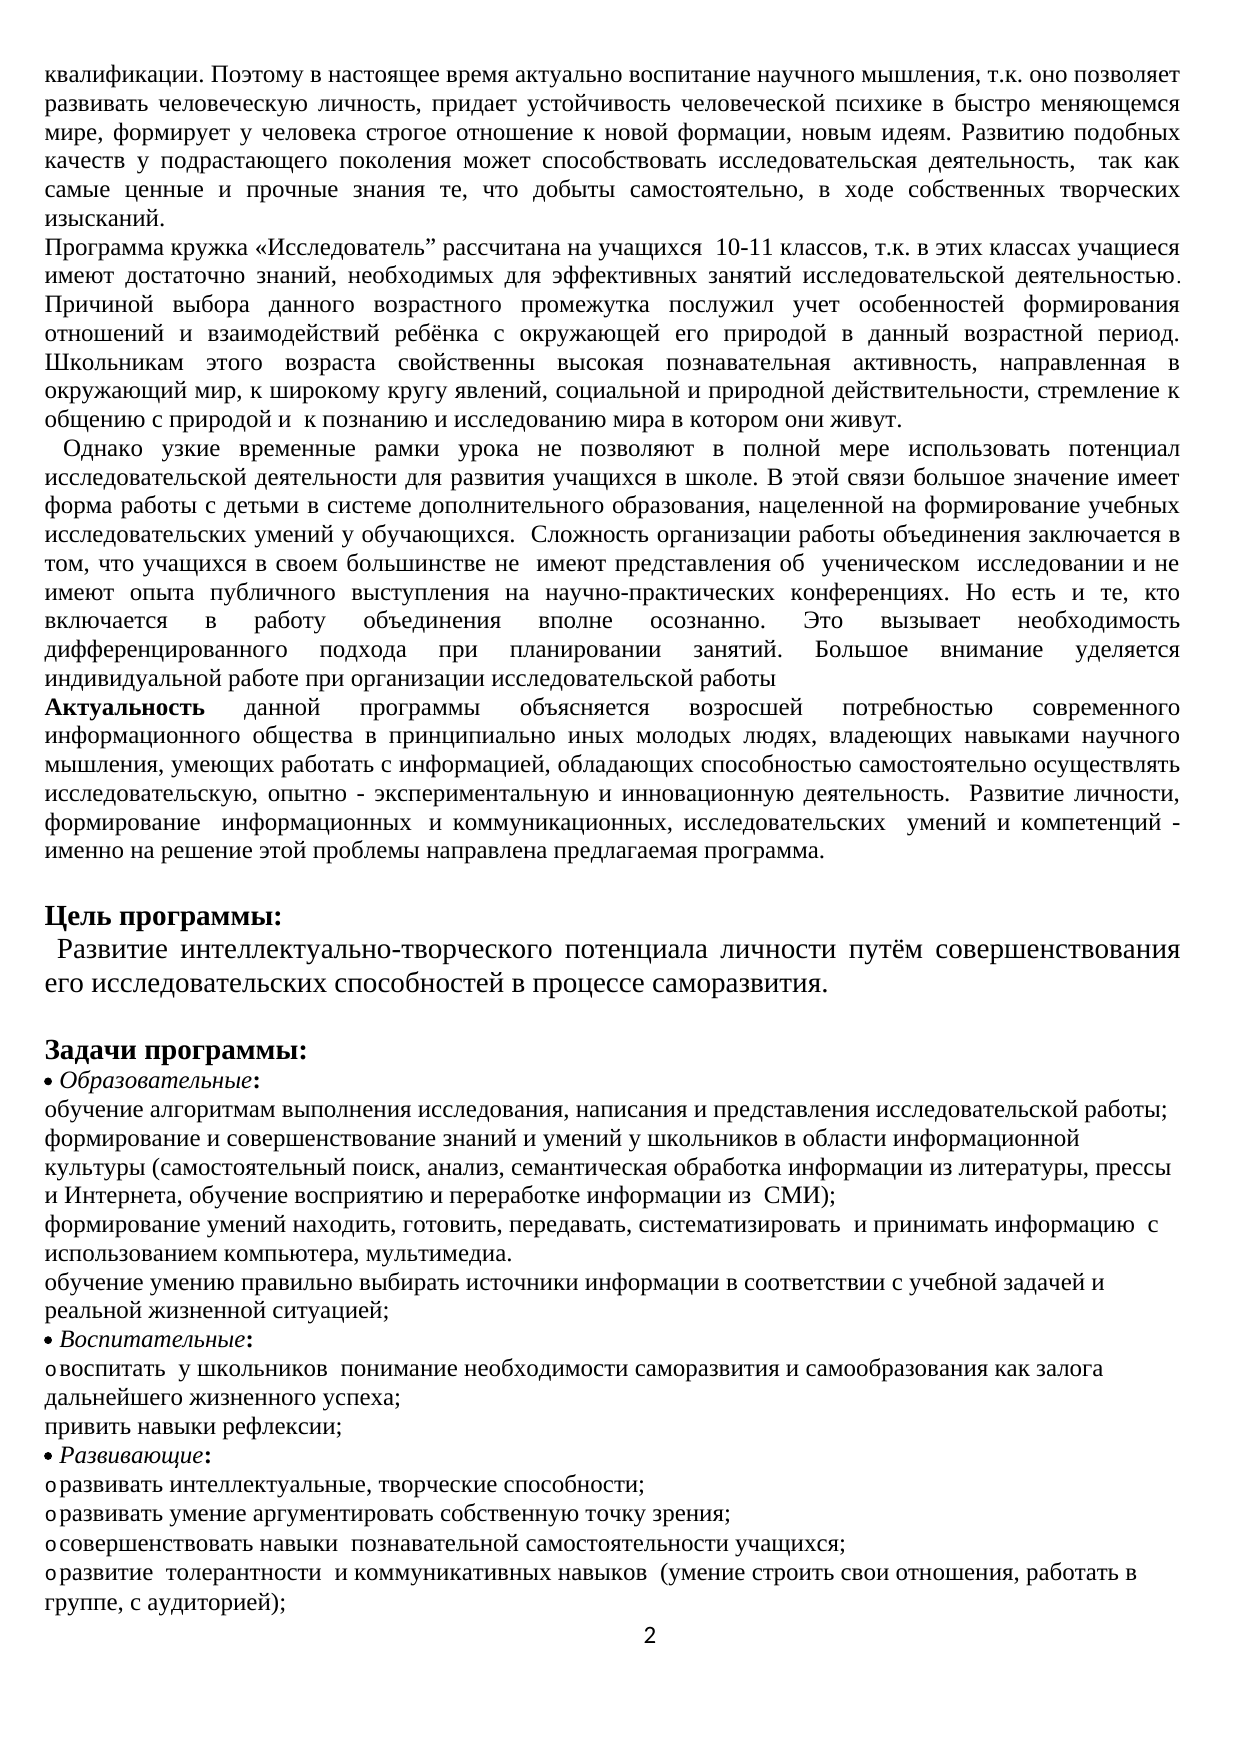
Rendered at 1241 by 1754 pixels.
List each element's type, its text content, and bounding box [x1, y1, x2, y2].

list развитие толерантности и коммуникативных навыков (умение строить свои отношения, работать в группе, с аудиторией); [44, 1557, 1181, 1616]
text Однако узкие временные рамки урока не позволяют в полной мере использовать потенциал исследовательской деятельности для развития учащихся в школе. В этой связи большое значение имеет форма работы с детьми в системе дополнительного образования, нацеленной на формирование учебных исследовательских умений у обучающихся. Сложность организации работы объединения заключается в том, что учащихся в своем большинстве не имеют представления об ученическом исследовании и не имеют опыта публичного выступления на научно-практических конференциях. Но есть и те, кто включается в работу объединения вполне осознанно. Это вызывает необходимость дифференцированного подхода при планировании занятий. Большое внимание уделяется индивидуальной работе при организации исследовательской работы [44, 433, 1181, 692]
text Программа кружка «Исследователь” рассчитана на учащихся 10-11 классов, т.к. в этих классах учащиеся имеют достаточно знаний, необходимых для эффективных занятий исследовательской деятельностью. Причиной выбора данного возрастного промежутка послужил учет особенностей формирования отношений и взаимодействий ребёнка с окружающей его природой в данный возрастной период. Школьникам этого возраста свойственны высокая познавательная активность, направленная в окружающий мир, к широкому кругу явлений, социальной и природной действительности, стремление к общению с природой и к познанию и исследованию мира в котором они живут. [44, 232, 1181, 433]
text привить навыки рефлексии; [44, 1411, 1181, 1440]
list Развивающие: [44, 1440, 1181, 1469]
list Воспитательные: [44, 1324, 1181, 1353]
text Цель программы: [44, 898, 1181, 931]
text формирование умений находить, готовить, передавать, систематизировать и принимать информацию с использованием компьютера, мультимедиа. [44, 1209, 1181, 1267]
text Актуальность данной программы объясняется возросшей потребностью современного информационного общества в принципиально иных молодых людях, владеющих навыками научного мышления, умеющих работать с информацией, обладающих способностью самостоятельно осуществлять исследовательскую, опытно - экспериментальную и инновационную деятельность. Развитие личности, формирование информационных и коммуникационных, исследовательских умений и компетенций -именно на решение этой проблемы направлена предлагаемая программа. [44, 692, 1181, 864]
text Развитие интеллектуально-творческого потенциала личности путём совершенствования его исследовательских способностей в процессе саморазвития. [44, 931, 1181, 998]
list Образовательные: [44, 1065, 1181, 1094]
list воспитать у школьников понимание необходимости саморазвития и самообразования как залога дальнейшего жизненного успеха; [44, 1353, 1181, 1411]
text Задачи программы: [44, 1032, 1181, 1065]
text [44, 59, 1181, 232]
text формирование и совершенствование знаний и умений у школьников в области информационной культуры (самостоятельный поиск, анализ, семантическая обработка информации из литературы, прессы и Интернета, обучение восприятию и переработке информации из СМИ); [44, 1123, 1181, 1209]
list совершенствовать навыки познавательной самостоятельности учащихся; [44, 1528, 1181, 1557]
text обучение умению правильно выбирать источники информации в соответствии с учебной задачей и реальной жизненной ситуацией; [44, 1267, 1181, 1324]
text обучение алгоритмам выполнения исследования, написания и представления исследовательской работы; [44, 1094, 1181, 1123]
list развивать умение аргументировать собственную точку зрения; [44, 1498, 1181, 1528]
list развивать интеллектуальные, творческие способности; [44, 1469, 1181, 1498]
